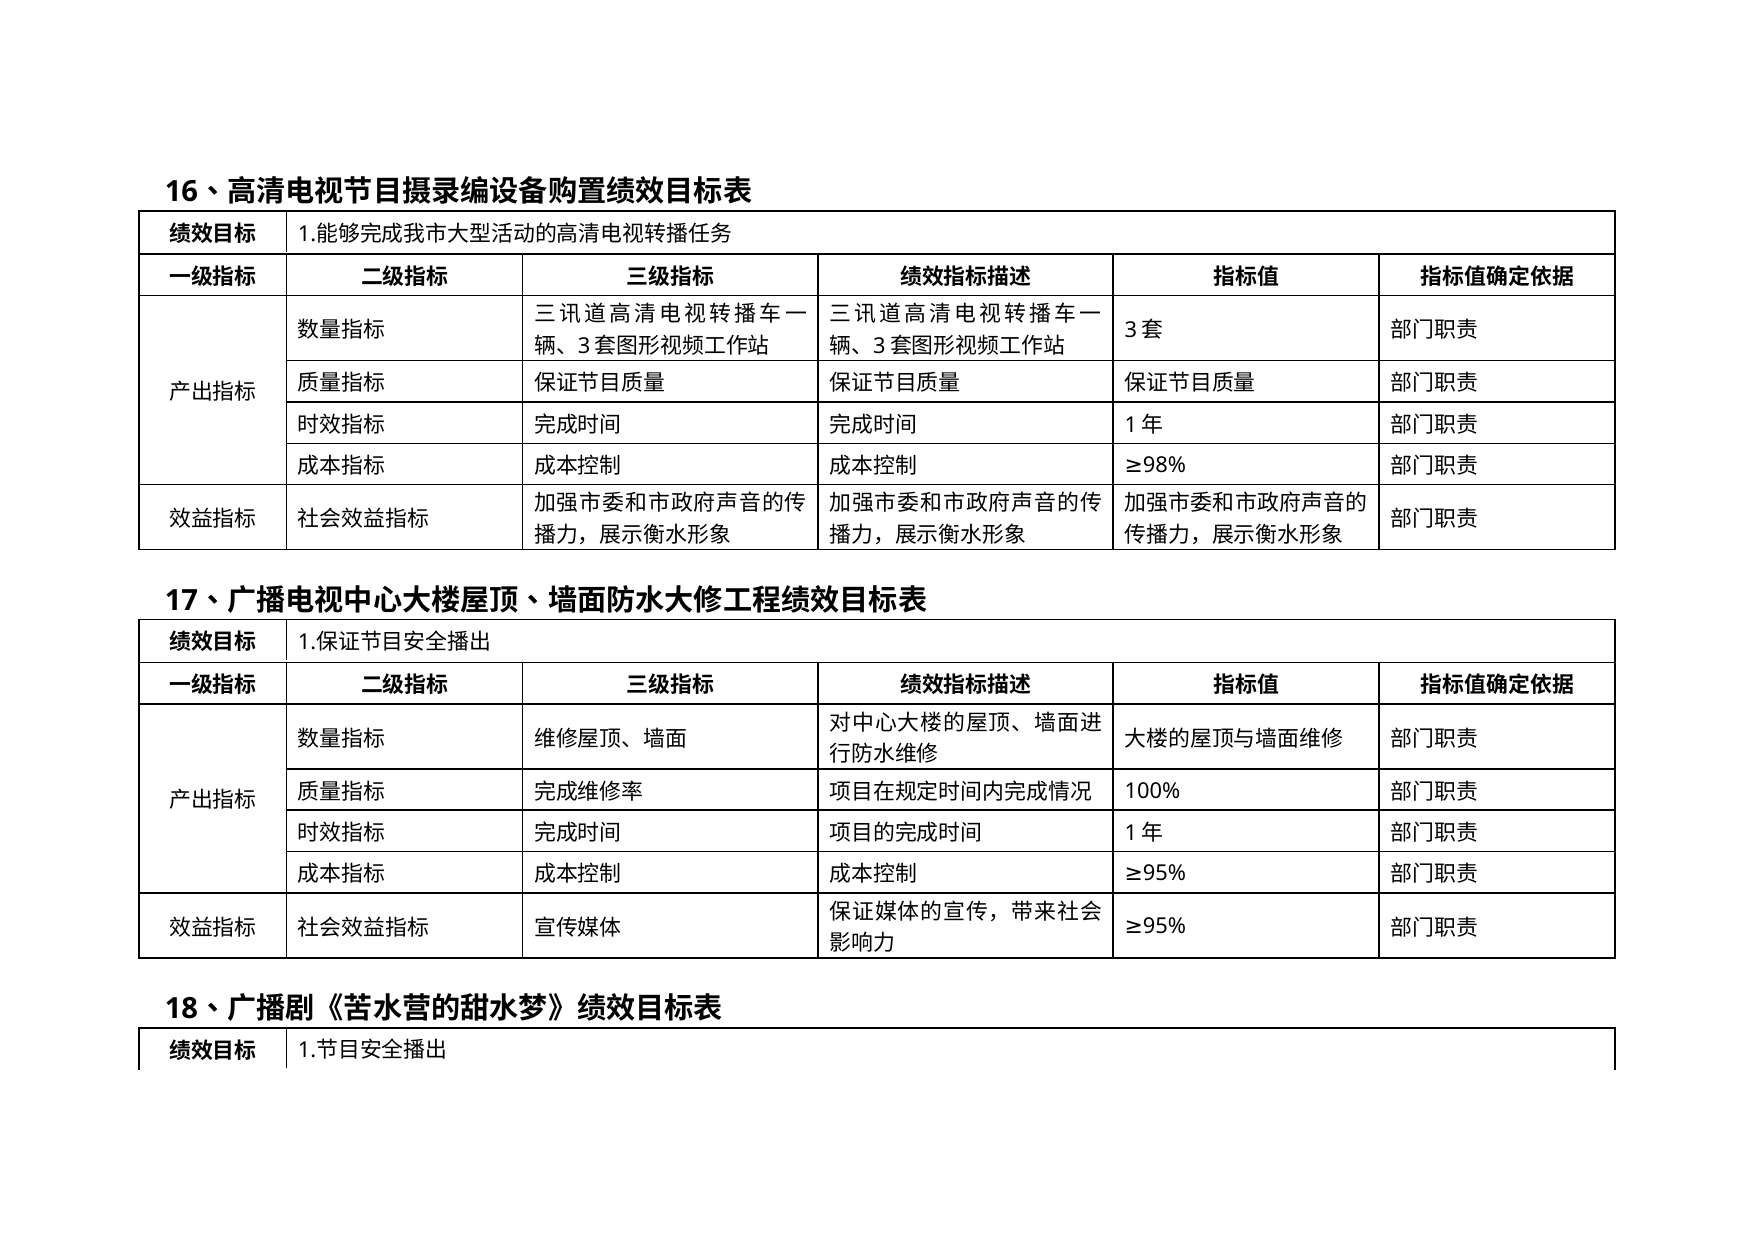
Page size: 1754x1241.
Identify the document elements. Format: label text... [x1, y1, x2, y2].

table_header 三级指标 [523, 255, 817, 295]
table_cell 质量指标 [287, 361, 522, 401]
table_cell 保证节目质量 [819, 361, 1112, 401]
table_cell 数量指标 [287, 705, 522, 768]
table_header 二级指标 [287, 255, 522, 295]
table_header 绩效目标 [140, 1029, 286, 1068]
table_cell 成本控制 [819, 444, 1112, 484]
table_cell 部门职责 [1380, 770, 1614, 809]
table_cell 成本指标 [287, 852, 522, 892]
table_cell 1年 [1114, 811, 1378, 851]
table_cell 完成时间 [819, 403, 1112, 442]
table_cell 加强市委和市政府声音的传播力，展示衡水形象 [1114, 485, 1378, 549]
table_header 三级指标 [523, 663, 817, 703]
table_cell 宣传媒体 [523, 894, 817, 957]
table_cell 成本控制 [819, 852, 1112, 892]
table_cell 100% [1114, 770, 1378, 809]
table_cell 项目的完成时间 [819, 811, 1112, 851]
table_cell 产出指标 [140, 705, 286, 892]
table_header 1.保证节目安全播出 [287, 620, 1614, 660]
table_cell ≥98% [1114, 444, 1378, 484]
table_header 指标值确定依据 [1380, 663, 1614, 703]
table_cell 加强市委和市政府声音的传播力，展示衡水形象 [819, 485, 1112, 549]
table_cell 部门职责 [1380, 705, 1614, 768]
table_cell 部门职责 [1380, 894, 1614, 957]
table_cell 效益指标 [140, 485, 286, 549]
table_header 一级指标 [140, 255, 286, 295]
table_cell 完成时间 [523, 811, 817, 851]
table_cell 部门职责 [1380, 403, 1614, 442]
table_cell 3套 [1114, 296, 1378, 360]
table_cell 时效指标 [287, 403, 522, 442]
table_cell 三讯道高清电视转播车一辆、3套图形视频工作站 [819, 296, 1112, 360]
table_cell 数量指标 [287, 296, 522, 360]
table_cell 部门职责 [1380, 444, 1614, 484]
table_cell 部门职责 [1380, 296, 1614, 360]
table_cell 部门职责 [1380, 361, 1614, 401]
table_cell 保证节目质量 [1114, 361, 1378, 401]
table_cell 部门职责 [1380, 852, 1614, 892]
table_cell 质量指标 [287, 770, 522, 809]
table_cell 三讯道高清电视转播车一辆、3套图形视频工作站 [523, 296, 817, 360]
table_cell 完成维修率 [523, 770, 817, 809]
table_cell 完成时间 [523, 403, 817, 442]
table_cell 效益指标 [140, 894, 286, 957]
table_header 1.能够完成我市大型活动的高清电视转播任务 [287, 212, 1614, 252]
table_cell 成本控制 [523, 444, 817, 484]
table_header 指标值 [1114, 663, 1378, 703]
table_header 二级指标 [287, 663, 522, 703]
text 16、高清电视节目摄录编设备购置绩效目标表 [106, 171, 1648, 210]
table_header 绩效目标 [140, 212, 286, 252]
table_cell ≥95% [1114, 852, 1378, 892]
table_cell 部门职责 [1380, 485, 1614, 549]
table_cell 项目在规定时间内完成情况 [819, 770, 1112, 809]
table_cell 加强市委和市政府声音的传播力，展示衡水形象 [523, 485, 817, 549]
table_header 绩效指标描述 [819, 663, 1112, 703]
table_cell 产出指标 [140, 296, 286, 484]
table_header 1.节目安全播出 [287, 1029, 1614, 1068]
table_header 绩效目标 [140, 620, 286, 660]
table_cell 维修屋顶、墙面 [523, 705, 817, 768]
table_cell 大楼的屋顶与墙面维修 [1114, 705, 1378, 768]
table_header 绩效指标描述 [819, 255, 1112, 295]
table_cell 1年 [1114, 403, 1378, 442]
table_cell 时效指标 [287, 811, 522, 851]
table_cell 保证媒体的宣传，带来社会影响力 [819, 894, 1112, 957]
table_header 一级指标 [140, 663, 286, 703]
table_header 指标值 [1114, 255, 1378, 295]
table_cell 社会效益指标 [287, 485, 522, 549]
table_cell 社会效益指标 [287, 894, 522, 957]
text 18、广播剧《苦水营的甜水梦》绩效目标表 [106, 987, 1648, 1027]
table_cell 成本指标 [287, 444, 522, 484]
text 17、广播电视中心大楼屋顶、墙面防水大修工程绩效目标表 [106, 579, 1648, 619]
table_cell 对中心大楼的屋顶、墙面进行防水维修 [819, 705, 1112, 768]
table_cell 部门职责 [1380, 811, 1614, 851]
table_cell ≥95% [1114, 894, 1378, 957]
table_cell 成本控制 [523, 852, 817, 892]
table_cell 保证节目质量 [523, 361, 817, 401]
table_header 指标值确定依据 [1380, 255, 1614, 295]
